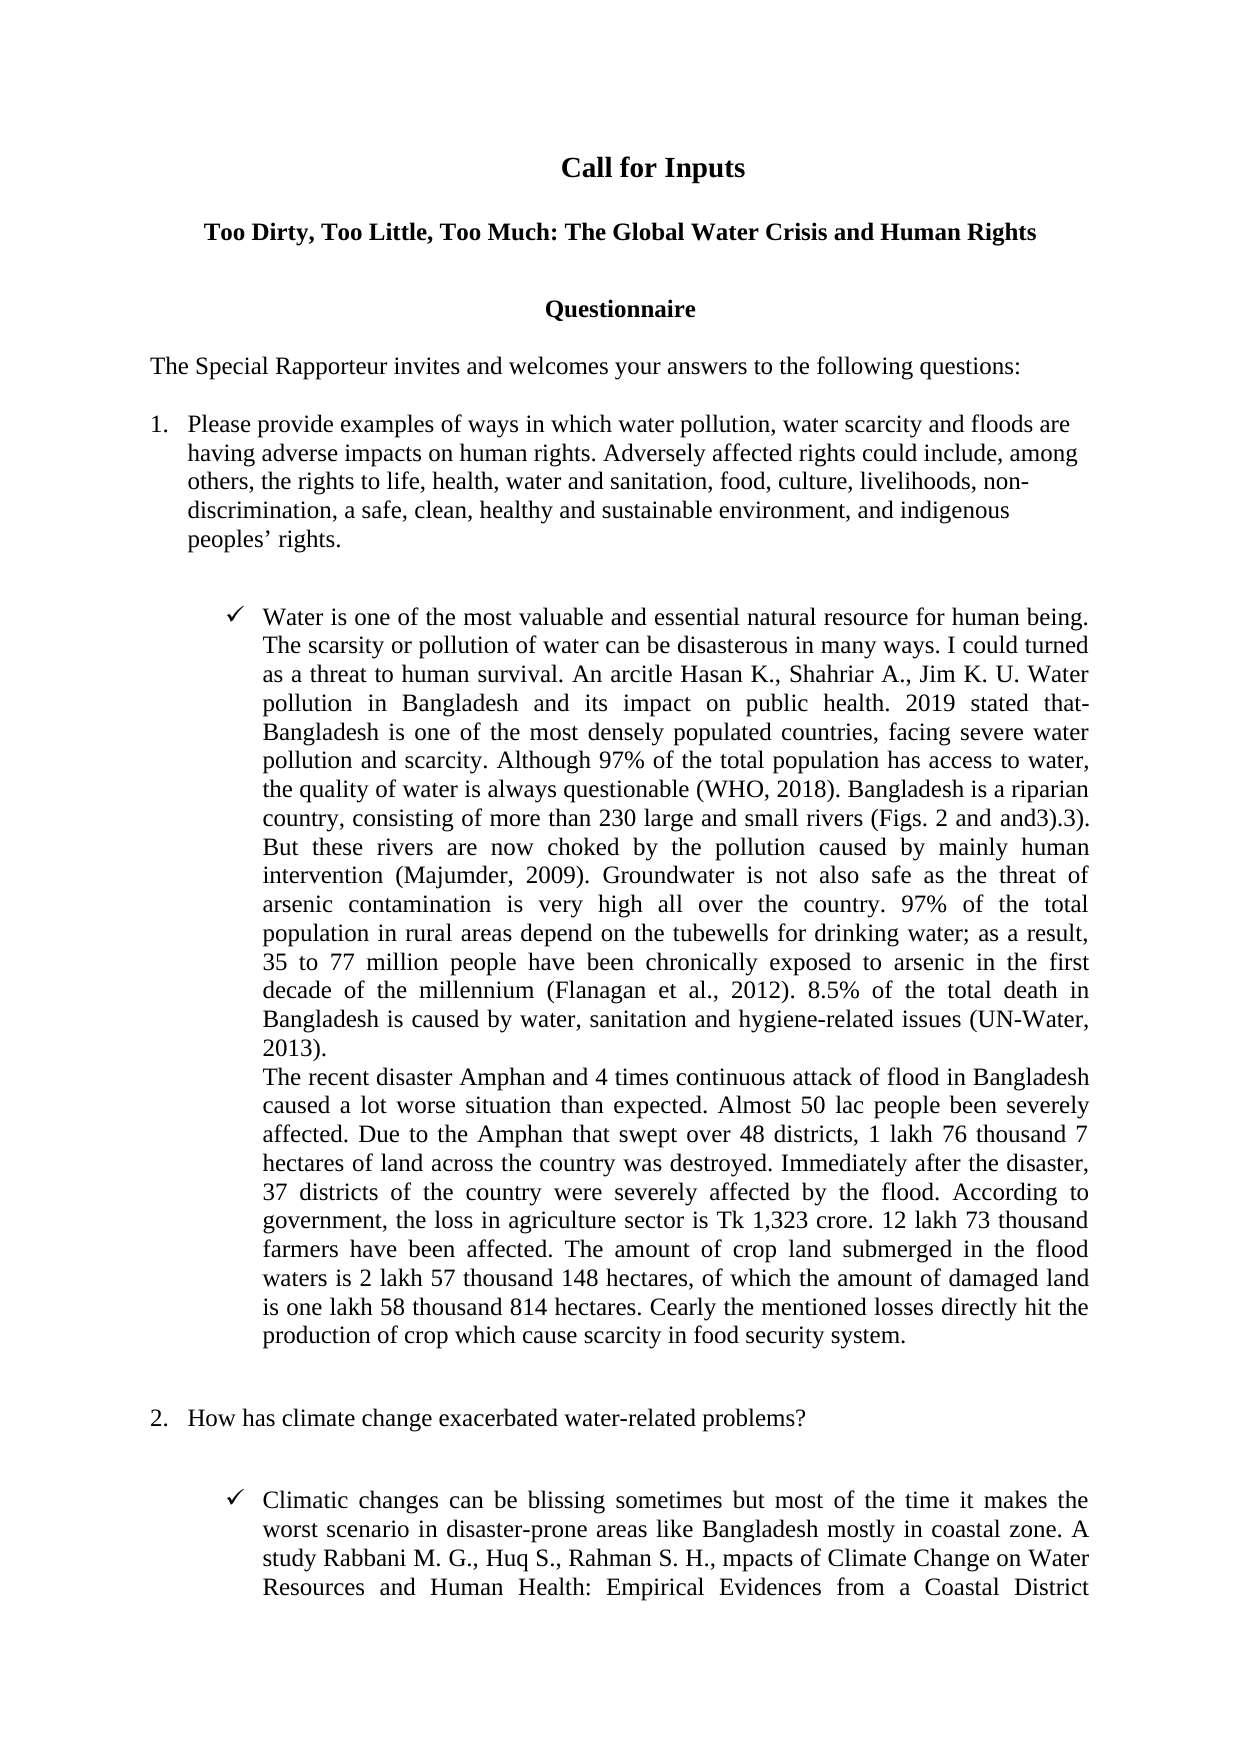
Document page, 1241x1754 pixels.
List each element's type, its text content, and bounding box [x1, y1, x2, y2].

text Call for Inputs [150, 150, 1090, 183]
list Please provide examples of ways in which water pollution, water scarcity and floods are having adverse impacts on human rights. Adversely affected rights could include, among others, the rights to life, health, water and sanitation, food, culture, livelihoods, non-discrimination, a safe, clean, healthy and sustainable environment, and indigenous peoples’ rights. [150, 409, 1090, 553]
list How has climate change exacerbated water-related problems? [150, 1403, 1090, 1432]
list The recent disaster Amphan and 4 times continuous attack of flood in Bangladesh caused a lot worse situation than expected. Almost 50 lac people been severely affected. Due to the Amphan that swept over 48 districts, 1 lakh 76 thousand 7 hectares of land across the country was destroyed. Immediately after the disaster, 37 districts of the country were severely affected by the flood. According to government, the loss in agriculture sector is Tk 1,323 crore. 12 lakh 73 thousand farmers have been affected. The amount of crop land submerged in the flood waters is 2 lakh 57 thousand 148 hectares, of which the amount of damaged land is one lakh 58 thousand 814 hectares. Cearly the mentioned losses directly hit the production of crop which cause scarcity in food security system. [262, 1062, 1090, 1349]
text Too Dirty, Too Little, Too Much: The Global Water Crisis and Human Rights [150, 217, 1090, 246]
text The Special Rapporteur invites and welcomes your answers to the following questions: [150, 351, 1090, 380]
list Water is one of the most valuable and essential natural resource for human being. The scarsity or pollution of water can be disasterous in many ways. I could turned as a threat to human survival. An arcitle Hasan K., Shahriar A., Jim K. U. Water pollution in Bangladesh and its impact on public health. 2019 stated that- Bangladesh is one of the most densely populated countries, facing severe water pollution and scarcity. Although 97% of the total population has access to water, the quality of water is always questionable (WHO, 2018). Bangladesh is a riparian country, consisting of more than 230 large and small rivers (Figs. 2 and ​and3).3). But these rivers are now choked by the pollution caused by mainly human intervention (Majumder, 2009). Groundwater is not also safe as the threat of arsenic contamination is very high all over the country. 97% of the total population in rural areas depend on the tubewells for drinking water; as a result, 35 to 77 million people have been chronically exposed to arsenic in the first decade of the millennium (Flanagan et al., 2012). 8.5% of the total death in Bangladesh is caused by water, sanitation and hygiene-related issues (UN-Water, 2013). [225, 602, 1090, 1062]
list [225, 1486, 1090, 1601]
text Questionnaire [150, 294, 1090, 323]
